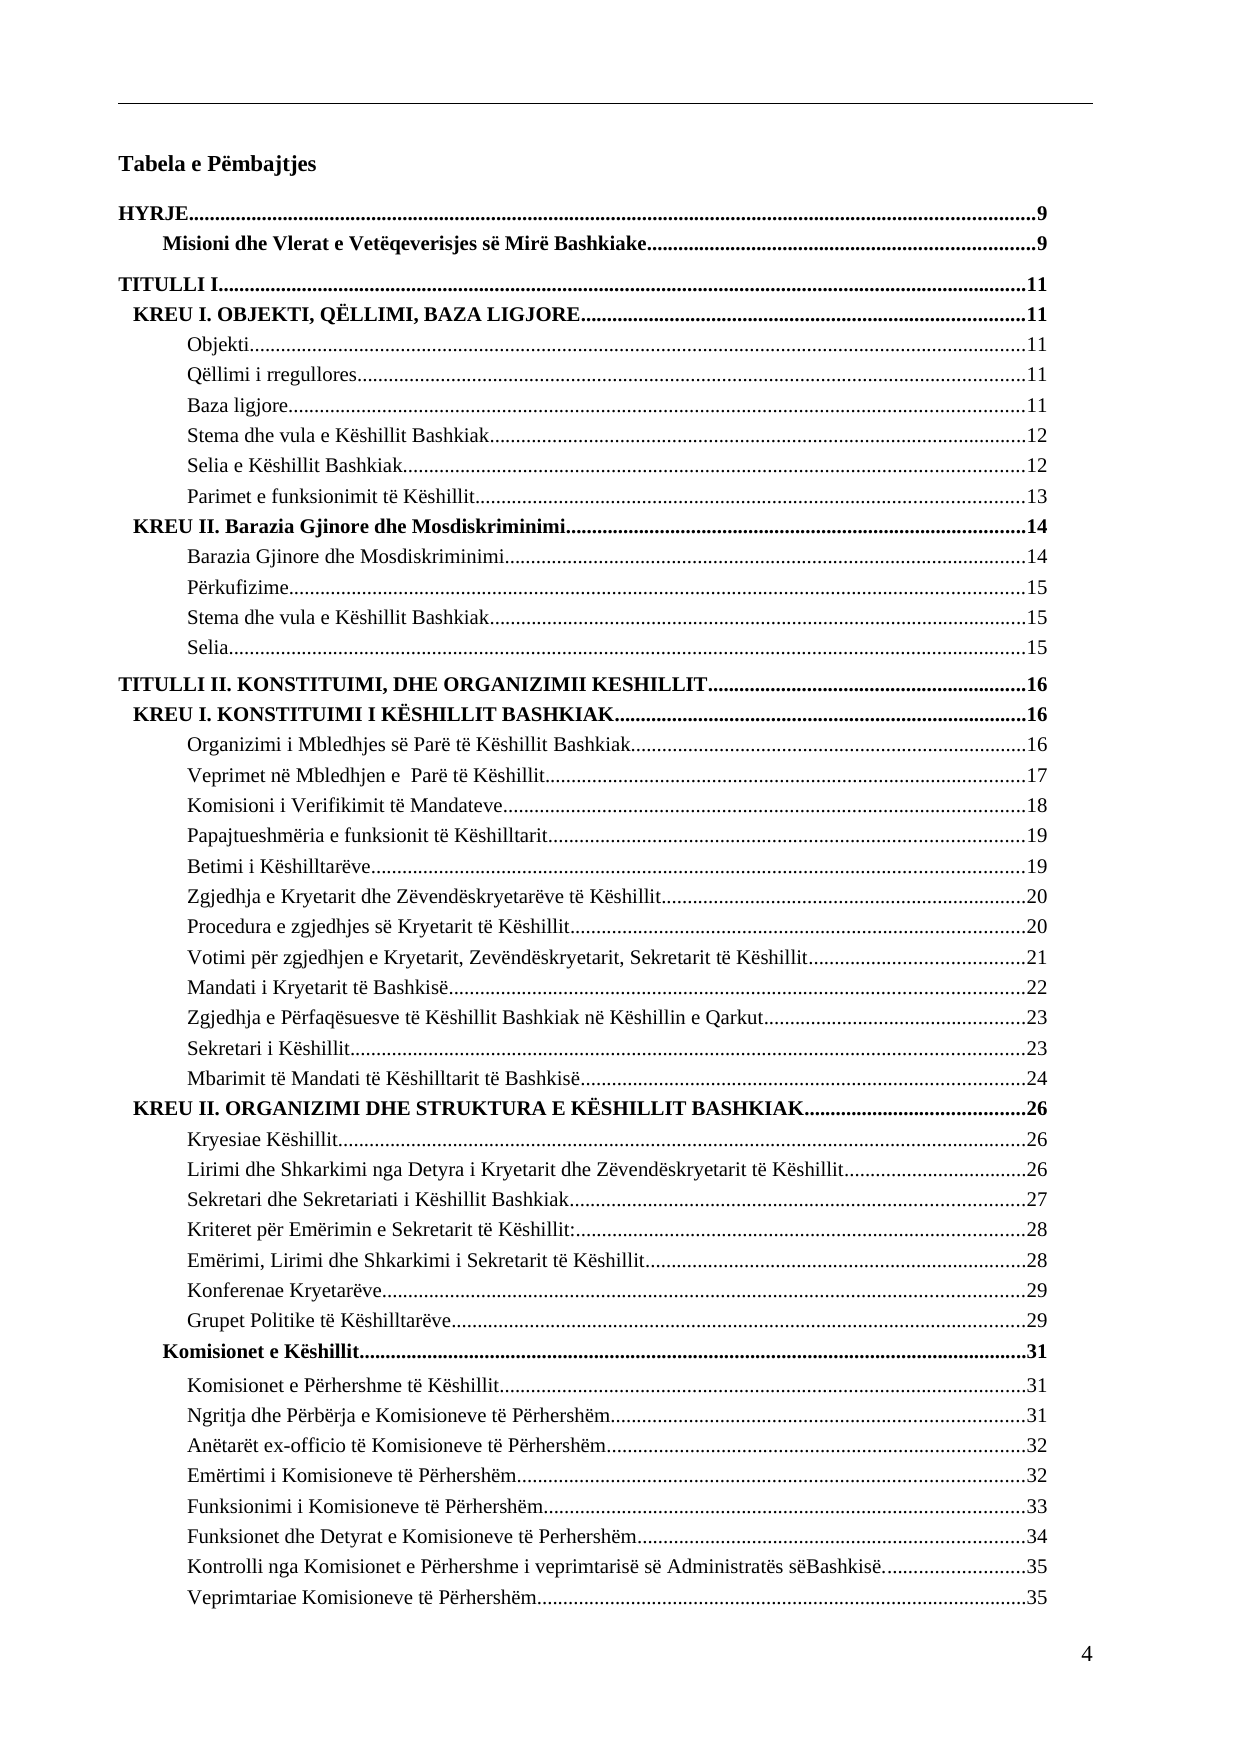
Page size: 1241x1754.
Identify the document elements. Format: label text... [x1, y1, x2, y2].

text Organizimi i Mbledhjes së Parë të Këshillit Bashkiak 16 [187, 732, 1093, 756]
text Sekretari i Këshillit 23 [187, 1036, 1093, 1059]
text Komisioni i Verifikimit të Mandateve 18 [187, 793, 1093, 817]
text Zgjedhja e Përfaqësuesve të Këshillit Bashkiak në Këshillin e Qarkut 23 [187, 1005, 1093, 1029]
text Papajtueshmëria e funksionit të Këshilltarit 19 [187, 823, 1093, 847]
text Betimi i Këshilltarëve 19 [187, 854, 1093, 878]
text Anëtarët ex-officio të Komisioneve të Përhershëm 32 [187, 1433, 1093, 1457]
text TITULLI II. KONSTITUIMI, DHE ORGANIZIMII KESHILLIT 16 [118, 672, 1093, 696]
text KREU II. Barazia Gjinore dhe Mosdiskriminimi 14 [133, 514, 1093, 538]
text KREU I. KONSTITUIMI I KËSHILLIT BASHKIAK 16 [133, 702, 1093, 726]
text KREU I. OBJEKTI, QËLLIMI, BAZA LIGJORE 11 [133, 302, 1093, 326]
text HYRJE 9 [118, 201, 1093, 225]
text Misioni dhe Vlerat e Vetëqeverisjes së Mirë Bashkiake 9 [162, 231, 1093, 255]
text Lirimi dhe Shkarkimi nga Detyra i Kryetarit dhe Zëvendëskryetarit të Këshillit 26 [187, 1157, 1093, 1181]
text Veprimet në Mbledhjen e Parë të Këshillit 17 [187, 763, 1093, 787]
text Përkufizime 15 [187, 574, 1093, 599]
text Veprimtariae Komisioneve të Përhershëm 35 [187, 1585, 1093, 1609]
text Kriteret për Emërimin e Sekretarit të Këshillit: 28 [187, 1217, 1093, 1241]
text Procedura e zgjedhjes së Kryetarit të Këshillit 20 [187, 914, 1093, 938]
text Mbarimit të Mandati të Këshilltarit të Bashkisë 24 [187, 1066, 1093, 1090]
text Stema dhe vula e Këshillit Bashkiak 12 [187, 423, 1093, 447]
text Grupet Politike të Këshilltarëve 29 [187, 1308, 1093, 1332]
text Funksionimi i Komisioneve të Përhershëm 33 [187, 1494, 1093, 1518]
text Votimi për zgjedhjen e Kryetarit, Zevëndëskryetarit, Sekretarit të Këshillit 21 [187, 944, 1093, 969]
text Ngritja dhe Përbërja e Komisioneve të Përhershëm 31 [187, 1403, 1093, 1427]
text Konferenae Kryetarëve 29 [187, 1278, 1093, 1302]
text Barazia Gjinore dhe Mosdiskriminimi 14 [187, 544, 1093, 568]
text Baza ligjore 11 [187, 393, 1093, 417]
text Emërimi, Lirimi dhe Shkarkimi i Sekretarit të Këshillit 28 [187, 1248, 1093, 1272]
text Tabela e Pëmbajtjes [118, 150, 1093, 176]
text TITULLI I 11 [118, 271, 1093, 296]
text Objekti 11 [187, 332, 1093, 356]
text Selia e Këshillit Bashkiak 12 [187, 453, 1093, 477]
text Mandati i Kryetarit të Bashkisë 22 [187, 975, 1093, 999]
text Kontrolli nga Komisionet e Përhershme i veprimtarisë së Administratës sëBashkisë. 35 [187, 1554, 1093, 1578]
text Sekretari dhe Sekretariati i Këshillit Bashkiak 27 [187, 1187, 1093, 1211]
text Stema dhe vula e Këshillit Bashkiak 15 [187, 605, 1093, 629]
text Komisionet e Këshillit 31 [162, 1339, 1093, 1363]
text Qëllimi i rregullores 11 [187, 362, 1093, 386]
text Komisionet e Përhershme të Këshillit 31 [187, 1372, 1093, 1397]
text Selia 15 [187, 635, 1093, 659]
text Zgjedhja e Kryetarit dhe Zëvendëskryetarëve të Këshillit 20 [187, 884, 1093, 908]
text KREU II. ORGANIZIMI DHE STRUKTURA E KËSHILLIT BASHKIAK 26 [133, 1096, 1093, 1120]
text Parimet e funksionimit të Këshillit 13 [187, 484, 1093, 508]
text Emërtimi i Komisioneve të Përhershëm 32 [187, 1463, 1093, 1487]
text Funksionet dhe Detyrat e Komisioneve të Perhershëm 34 [187, 1524, 1093, 1548]
text Kryesiae Këshillit 26 [187, 1126, 1093, 1151]
